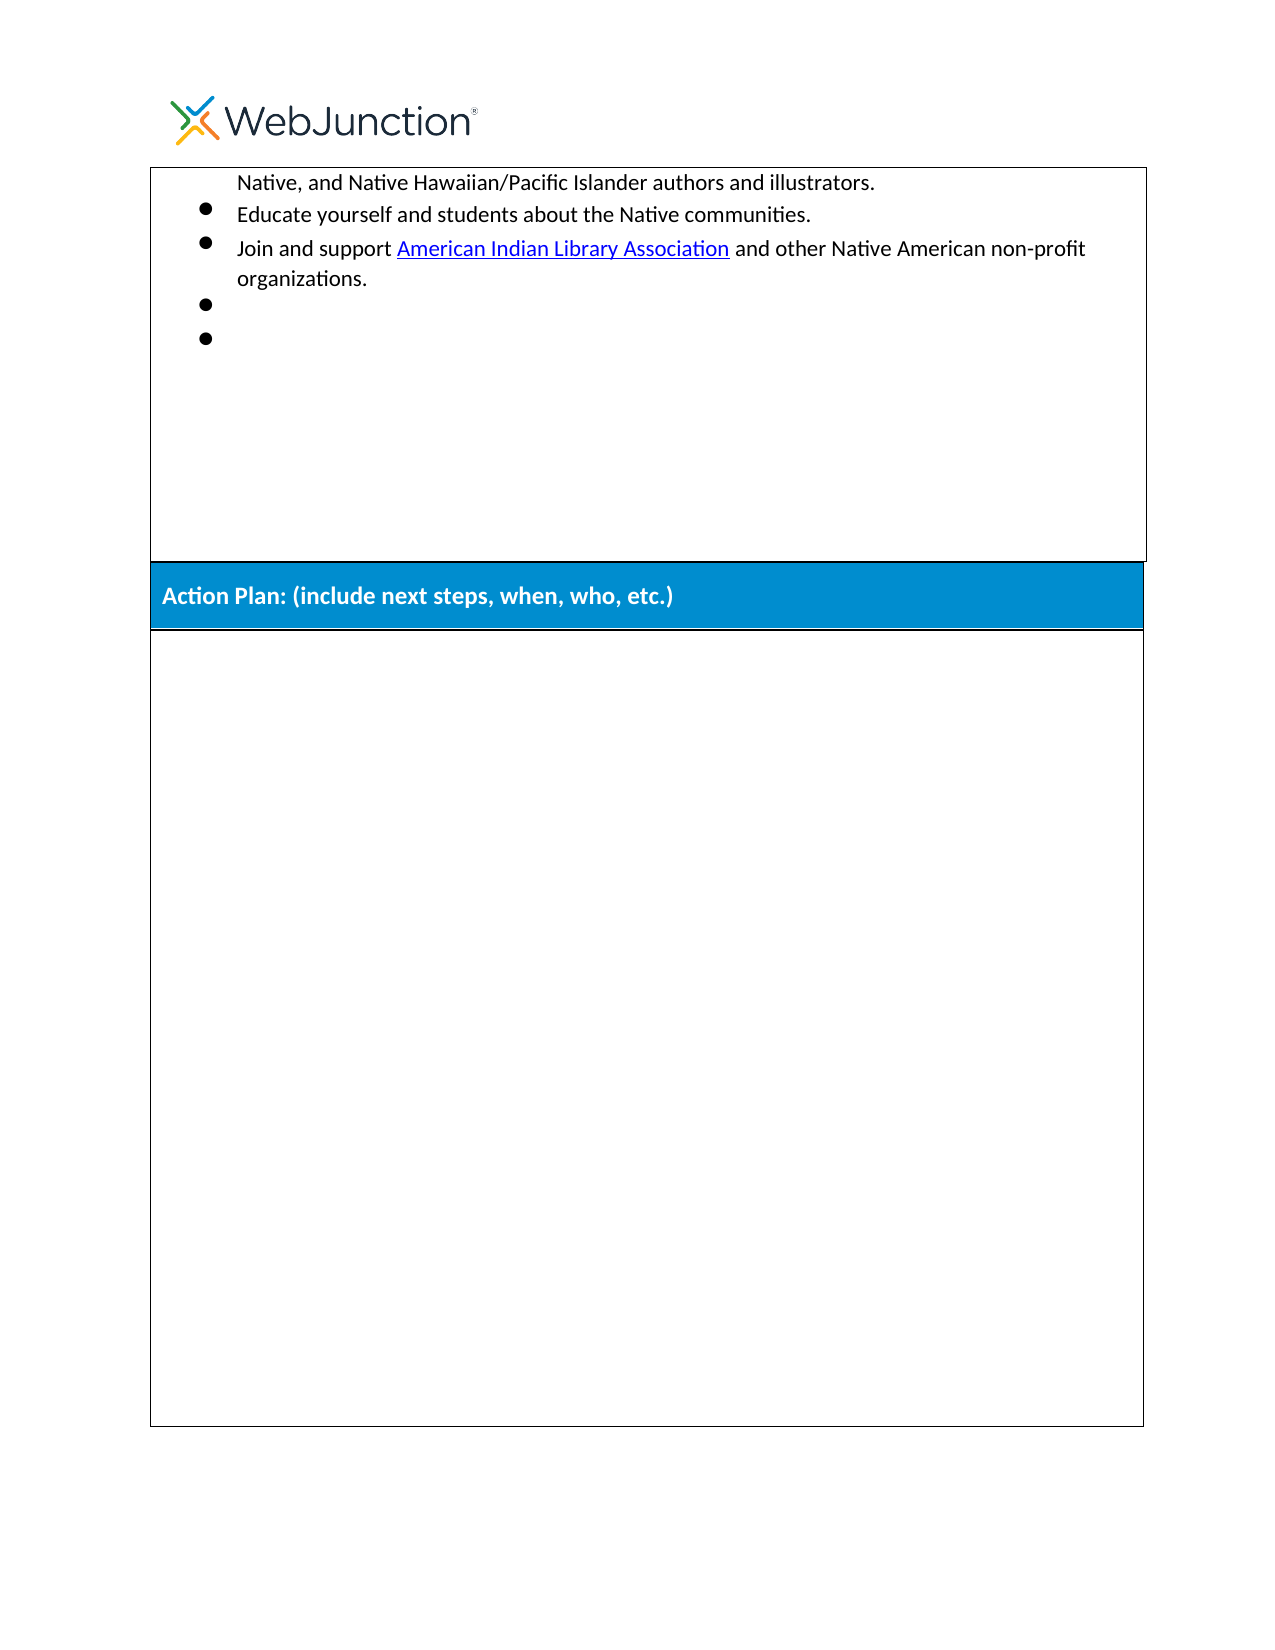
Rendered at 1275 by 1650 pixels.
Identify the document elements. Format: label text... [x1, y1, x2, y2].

table_header Action Plan: (include next steps, when, who, etc.) [151, 563, 1143, 628]
picture [150, 75, 498, 167]
table_header [151, 631, 1143, 1426]
